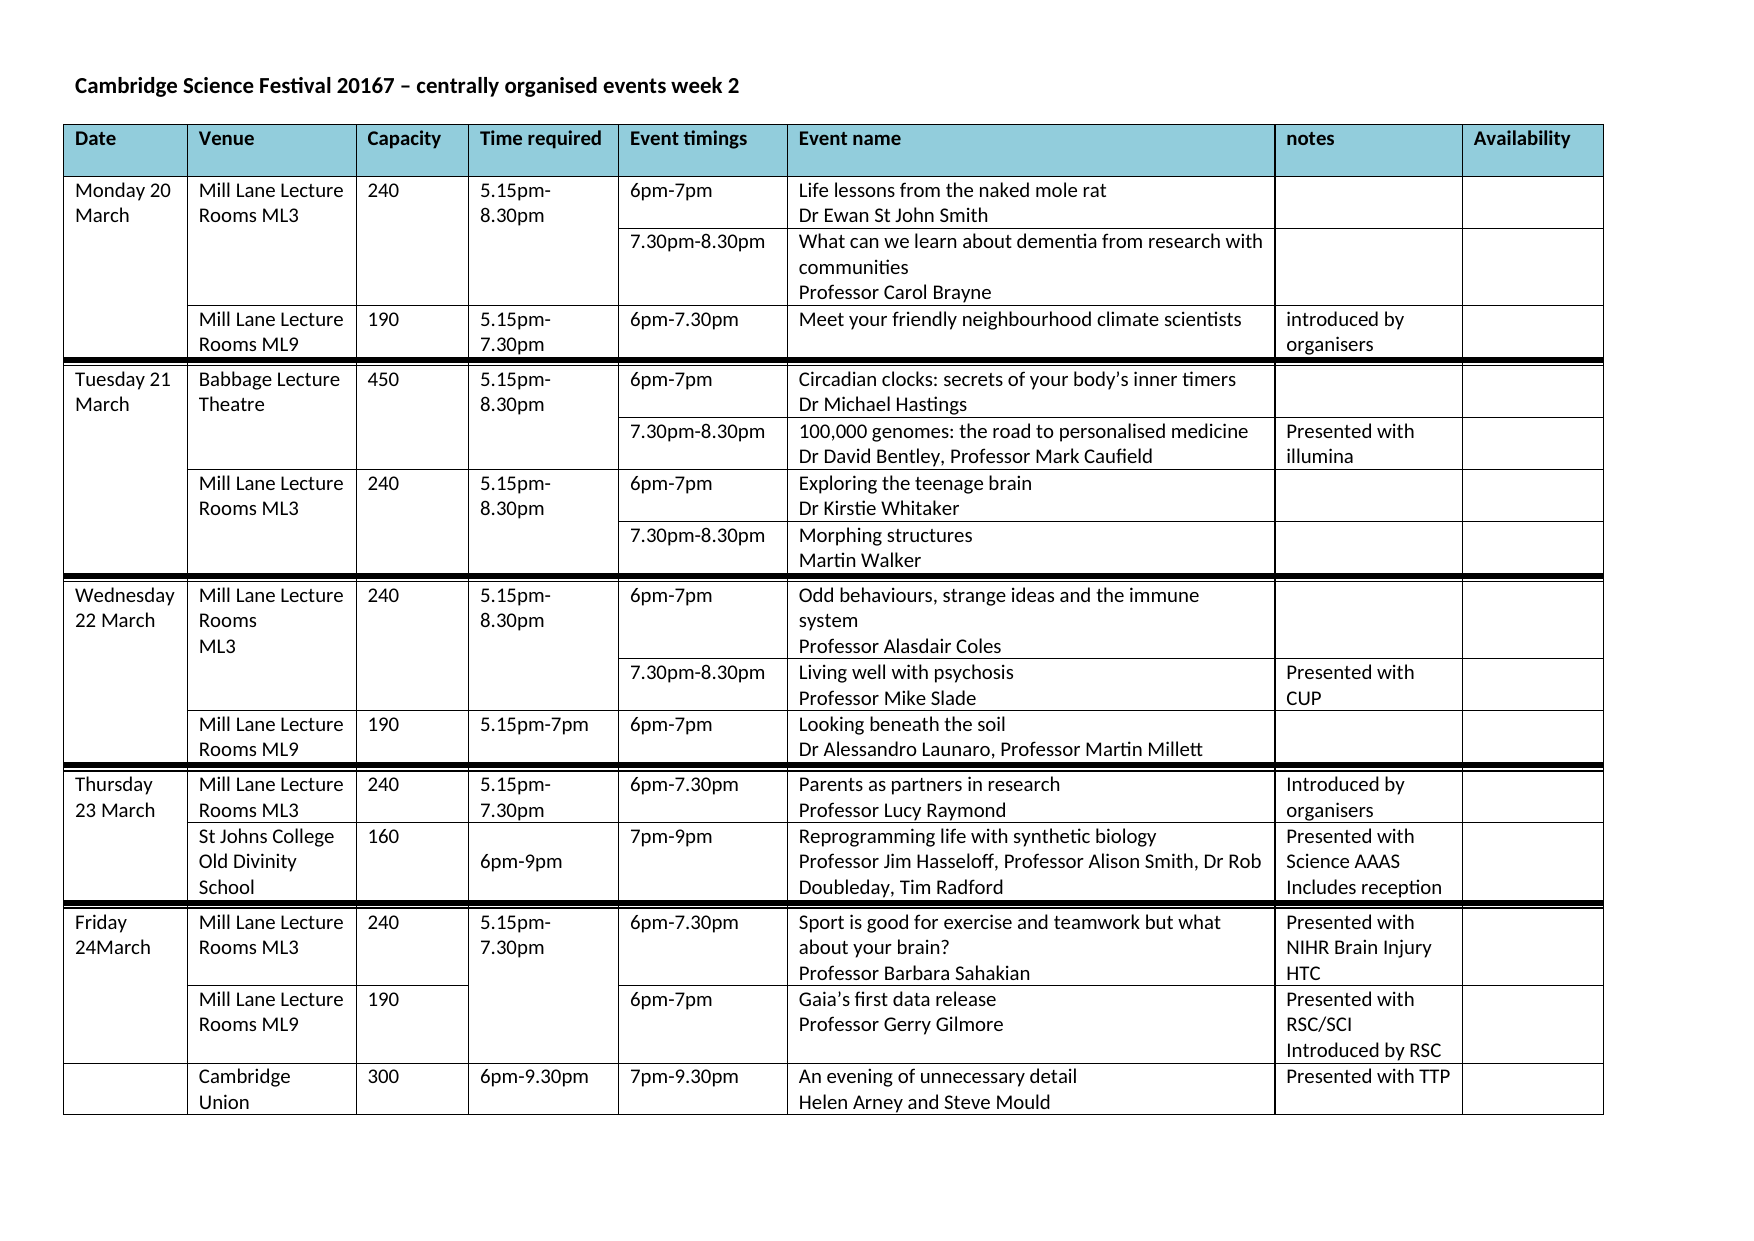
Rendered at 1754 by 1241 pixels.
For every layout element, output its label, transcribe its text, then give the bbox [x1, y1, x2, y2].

table_cell An evening of unnecessary detail Helen Arney and Steve Mould [788, 1064, 1274, 1114]
table_cell 7.30pm-8.30pm [619, 229, 787, 305]
table_cell 300 [357, 1064, 468, 1114]
table_cell Sport is good for exercise and teamwork but what about your brain? Professor Barbara Sahakian [788, 909, 1274, 985]
table_header Venue [188, 125, 356, 176]
table_cell 6pm-7.30pm [619, 909, 787, 985]
table_cell 6pm-7.30pm [619, 306, 787, 357]
table_header Date [64, 125, 187, 176]
table_cell Presented with Science AAAS Includes reception [1276, 823, 1462, 899]
table_cell [1463, 470, 1603, 521]
table_cell 240 [357, 582, 468, 710]
table_cell 190 [357, 306, 468, 357]
table_header Time required [469, 125, 618, 176]
table_cell Mill Lane Lecture Rooms ML9 [188, 306, 356, 357]
table_cell [1276, 711, 1462, 762]
table_cell 6pm-7pm [619, 582, 787, 658]
table_cell [1463, 582, 1603, 658]
table_cell [1276, 522, 1462, 573]
table_cell introduced by organisers [1276, 306, 1462, 357]
table_cell 240 [357, 772, 468, 822]
table_cell Meet your friendly neighbourhood climate scientists [788, 306, 1274, 357]
table_cell [1463, 986, 1603, 1062]
table_cell Mill Lane Lecture Rooms ML9 [188, 711, 356, 762]
table_cell 5.15pm-7pm [469, 711, 618, 762]
table_cell 240 [357, 470, 468, 573]
table_cell 6pm-9.30pm [469, 1064, 618, 1114]
table_cell Tuesday 21 March [64, 366, 187, 573]
table_cell 5.15pm-8.30pm [469, 582, 618, 710]
table_header Availability [1463, 125, 1603, 176]
table_cell [1463, 522, 1603, 573]
table_cell [1276, 366, 1462, 417]
table_cell [1463, 1064, 1603, 1114]
table_cell [1463, 659, 1603, 710]
table_cell Reprogramming life with synthetic biology Professor Jim Hasseloff, Professor Alison Smith, Dr Rob Doubleday, Tim Radford [788, 823, 1274, 899]
table_cell 7.30pm-8.30pm [619, 418, 787, 469]
table_cell 190 [357, 986, 468, 1062]
table_cell 6pm-7.30pm [619, 772, 787, 822]
table_cell [1276, 177, 1462, 228]
table_cell Looking beneath the soil Dr Alessandro Launaro, Professor Martin Millett [788, 711, 1274, 762]
table_cell Presented with TTP [1276, 1064, 1462, 1114]
table_cell Wednesday 22 March [64, 582, 187, 762]
table_header Event timings [619, 125, 787, 176]
table_cell Mill Lane Lecture Rooms ML3 [188, 772, 356, 822]
table_cell [1276, 229, 1462, 305]
table_cell [1463, 366, 1603, 417]
table_cell 5.15pm-8.30pm [469, 366, 618, 469]
table_cell Presented with NIHR Brain Injury HTC [1276, 909, 1462, 985]
table_cell 6pm-7pm [619, 986, 787, 1062]
table_cell 100,000 genomes: the road to personalised medicine Dr David Bentley, Professor Mark Caufield [788, 418, 1274, 469]
table_cell [1463, 909, 1603, 985]
table_cell Parents as partners in research Professor Lucy Raymond [788, 772, 1274, 822]
table_cell 5.15pm-8.30pm [469, 177, 618, 305]
table_cell Thursday 23 March [64, 772, 187, 899]
table_cell 160 [357, 823, 468, 899]
table_cell What can we learn about dementia from research with communities Professor Carol Brayne [788, 229, 1274, 305]
table_cell Gaia’s first data release Professor Gerry Gilmore [788, 986, 1274, 1062]
table_cell 7.30pm-8.30pm [619, 522, 787, 573]
table_cell Circadian clocks: secrets of your body’s inner timers Dr Michael Hastings [788, 366, 1274, 417]
table_cell Presented with RSC/SCI Introduced by RSC [1276, 986, 1462, 1062]
table_cell [1276, 582, 1462, 658]
table_cell Morphing structures Martin Walker [788, 522, 1274, 573]
table_cell 5.15pm-7.30pm [469, 909, 618, 1062]
table_cell Odd behaviours, strange ideas and the immune system Professor Alasdair Coles [788, 582, 1274, 658]
table_cell Living well with psychosis Professor Mike Slade [788, 659, 1274, 710]
table_cell [1276, 470, 1462, 521]
table_cell 7pm-9.30pm [619, 1064, 787, 1114]
table_cell [64, 1064, 187, 1114]
table_cell [1463, 711, 1603, 762]
table_cell [1463, 229, 1603, 305]
table_cell Presented with illumina [1276, 418, 1462, 469]
table_cell Mill Lane Lecture Rooms ML3 [188, 582, 356, 710]
table_header Capacity [357, 125, 468, 176]
table_cell 5.15pm-8.30pm [469, 470, 618, 573]
table_cell 6pm-7pm [619, 366, 787, 417]
table_cell 5.15pm-7.30pm [469, 306, 618, 357]
table_cell Friday 24March [64, 909, 187, 1062]
table_cell 240 [357, 177, 468, 305]
table_cell Exploring the teenage brain Dr Kirstie Whitaker [788, 470, 1274, 521]
table_cell Introduced by organisers [1276, 772, 1462, 822]
table_cell [1463, 177, 1603, 228]
table_cell 6pm-7pm [619, 711, 787, 762]
table_cell Life lessons from the naked mole rat Dr Ewan St John Smith [788, 177, 1274, 228]
table_cell 450 [357, 366, 468, 469]
table_cell Mill Lane Lecture Rooms ML3 [188, 177, 356, 305]
table_header notes [1276, 125, 1462, 176]
table_cell Monday 20 March [64, 177, 187, 357]
table_cell St Johns College Old Divinity School [188, 823, 356, 899]
table_cell Babbage Lecture Theatre [188, 366, 356, 469]
table_cell 6pm-7pm [619, 177, 787, 228]
table_cell [1463, 823, 1603, 899]
table_cell 7pm-9pm [619, 823, 787, 899]
table_cell [1463, 418, 1603, 469]
table_cell 190 [357, 711, 468, 762]
table_cell 6pm-9pm [469, 823, 618, 899]
table_cell Mill Lane Lecture Rooms ML3 [188, 909, 356, 985]
table_cell Cambridge Union [188, 1064, 356, 1114]
table_cell [1463, 772, 1603, 822]
table_cell Mill Lane Lecture Rooms ML3 [188, 470, 356, 573]
table_cell 7.30pm-8.30pm [619, 659, 787, 710]
table_cell Presented with CUP [1276, 659, 1462, 710]
table_cell 240 [357, 909, 468, 985]
table_header Event name [788, 125, 1274, 176]
table_cell [1463, 306, 1603, 357]
text Cambridge Science Festival 20167 – centrally organised events week 2 [75, 71, 1679, 99]
table_cell 6pm-7pm [619, 470, 787, 521]
table_cell 5.15pm-7.30pm [469, 772, 618, 822]
table_cell Mill Lane Lecture Rooms ML9 [188, 986, 356, 1062]
